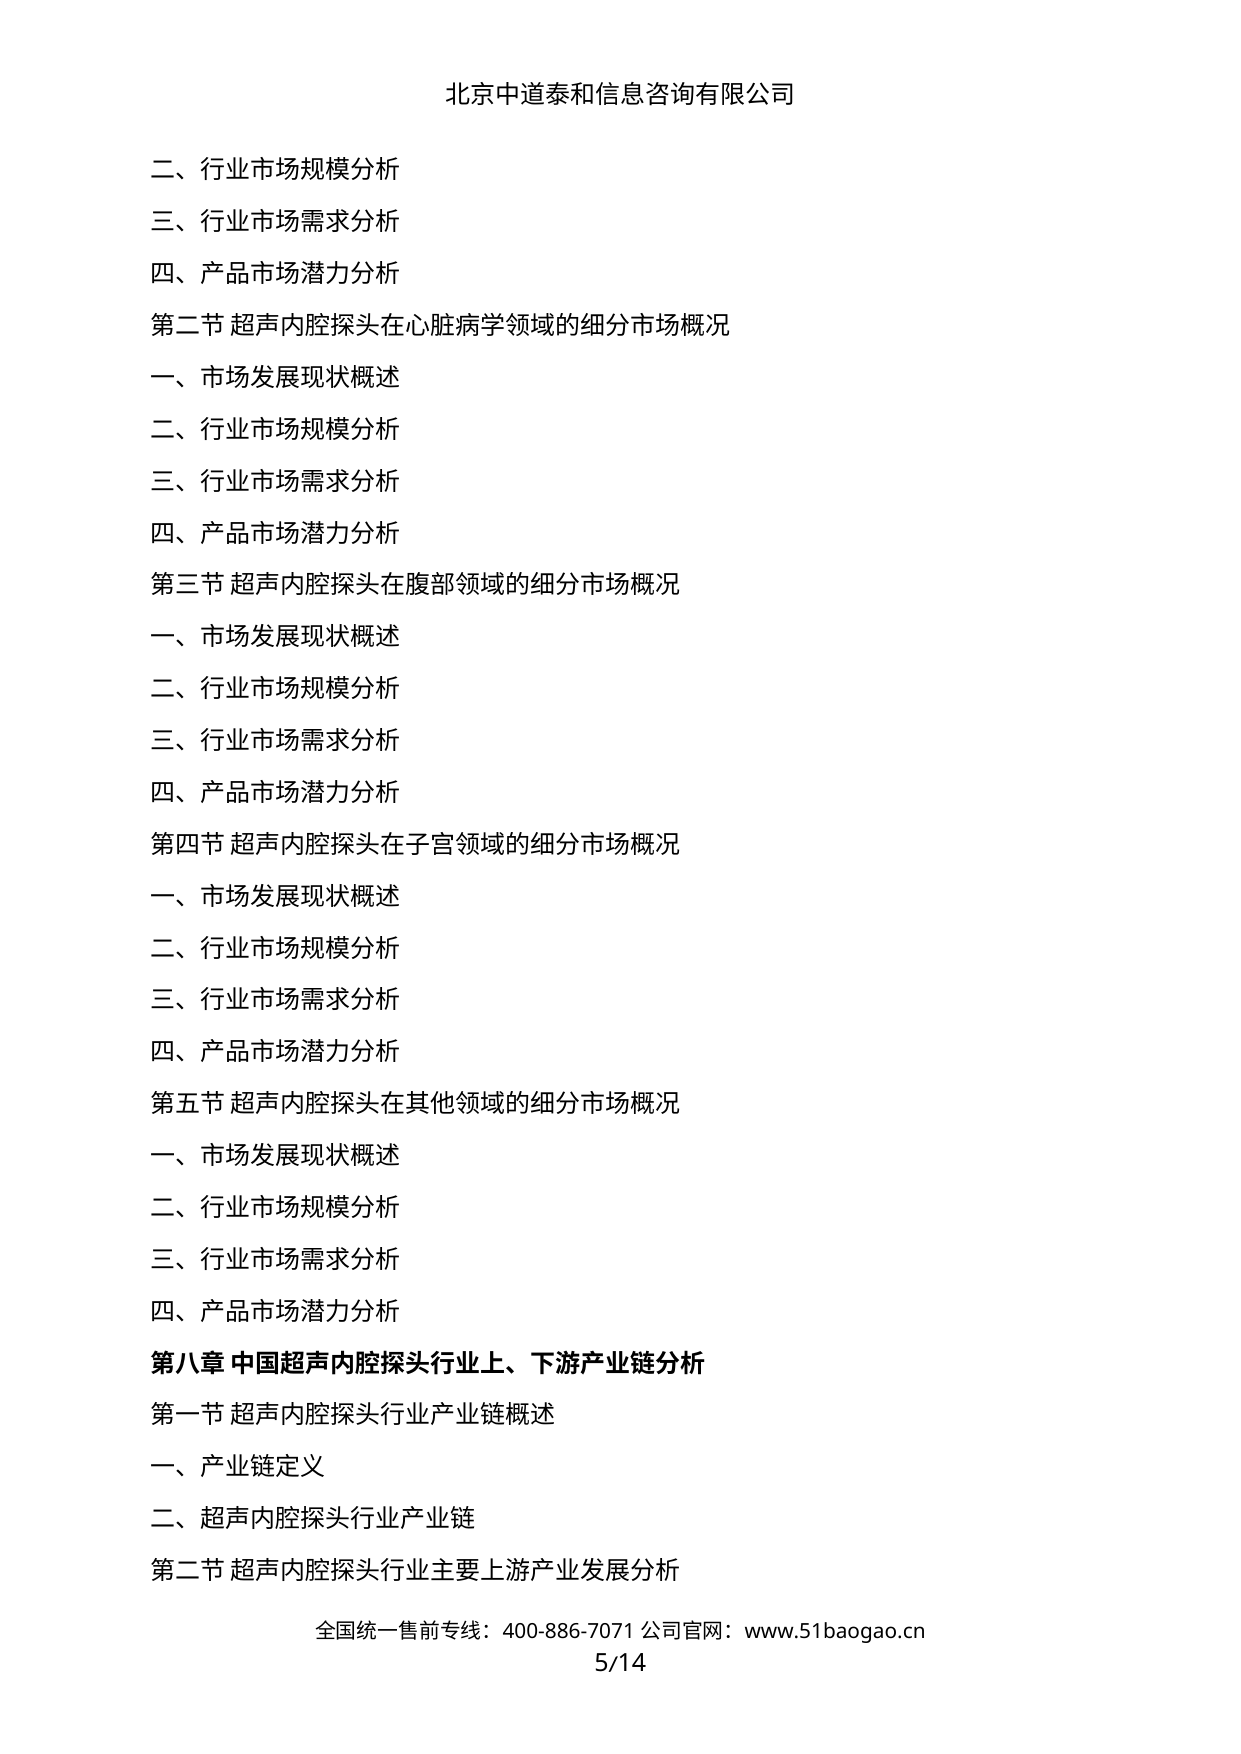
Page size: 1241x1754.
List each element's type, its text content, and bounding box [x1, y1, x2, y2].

text 第八章 中国超声内腔探头行业上、下游产业链分析 [150, 1343, 1090, 1379]
text 第一节 超声内腔探头行业产业链概述 [150, 1395, 1090, 1431]
text 三、行业市场需求分析 [150, 721, 1090, 757]
text 三、行业市场需求分析 [150, 980, 1090, 1016]
text 二、行业市场规模分析 [150, 1187, 1090, 1224]
text 一、市场发展现状概述 [150, 617, 1090, 653]
text 四、产品市场潜力分析 [150, 254, 1090, 290]
text 四、产品市场潜力分析 [150, 513, 1090, 549]
text 第三节 超声内腔探头在腹部领域的细分市场概况 [150, 565, 1090, 601]
text 一、产业链定义 [150, 1447, 1090, 1483]
text 二、行业市场规模分析 [150, 928, 1090, 964]
text 第二节 超声内腔探头在心脏病学领域的细分市场概况 [150, 306, 1090, 342]
text 第五节 超声内腔探头在其他领域的细分市场概况 [150, 1084, 1090, 1120]
text 四、产品市场潜力分析 [150, 1291, 1090, 1327]
text 一、市场发展现状概述 [150, 876, 1090, 912]
text 一、市场发展现状概述 [150, 1136, 1090, 1172]
text 三、行业市场需求分析 [150, 461, 1090, 497]
text 二、行业市场规模分析 [150, 669, 1090, 705]
text 二、行业市场规模分析 [150, 150, 1090, 186]
text 三、行业市场需求分析 [150, 1239, 1090, 1276]
text 四、产品市场潜力分析 [150, 1032, 1090, 1068]
text 二、超声内腔探头行业产业链 [150, 1499, 1090, 1535]
text 四、产品市场潜力分析 [150, 772, 1090, 809]
text 第四节 超声内腔探头在子宫领域的细分市场概况 [150, 824, 1090, 861]
text 一、市场发展现状概述 [150, 357, 1090, 394]
text 三、行业市场需求分析 [150, 202, 1090, 238]
text 第二节 超声内腔探头行业主要上游产业发展分析 [150, 1551, 1090, 1587]
text 二、行业市场规模分析 [150, 409, 1090, 446]
